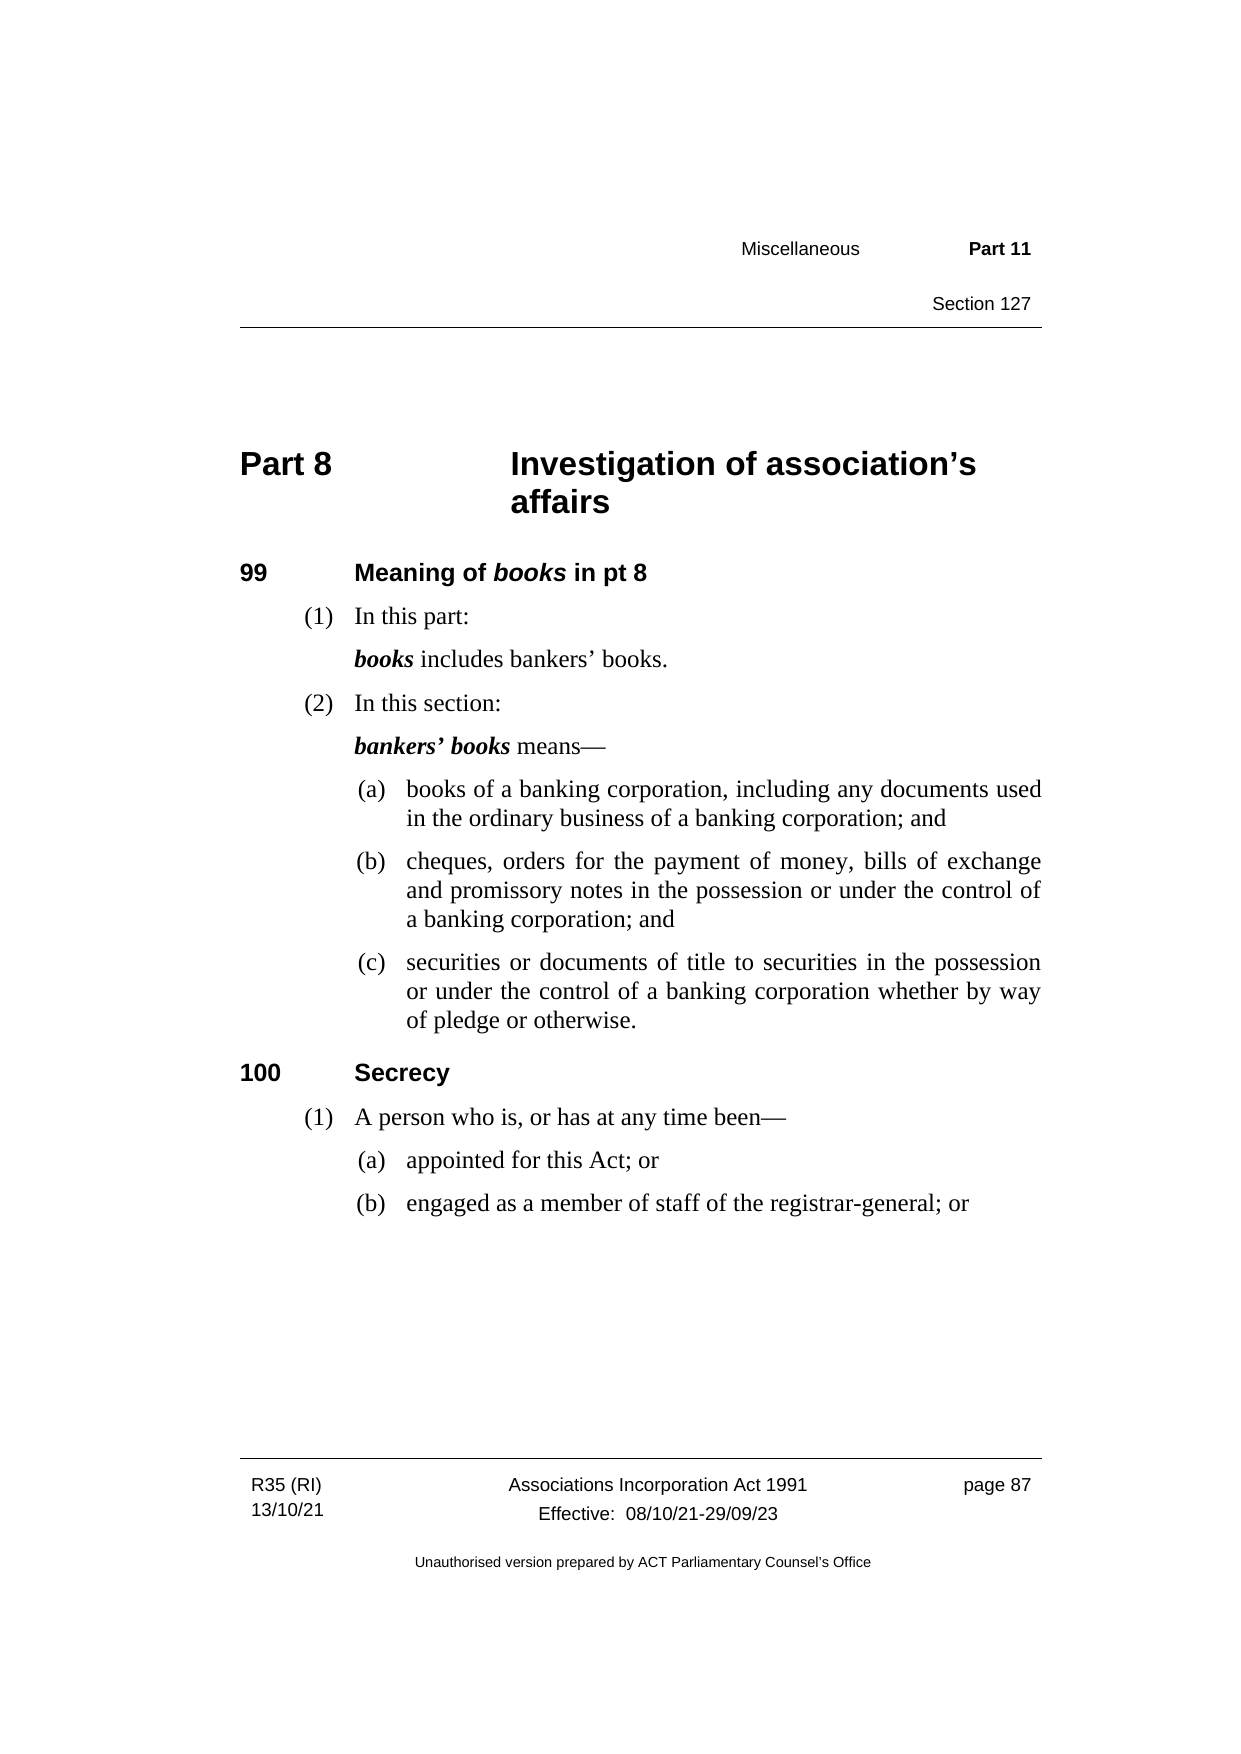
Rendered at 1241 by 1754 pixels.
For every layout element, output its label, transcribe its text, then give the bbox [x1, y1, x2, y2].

text (b) engaged as a member of staff of the registrar-general; or [239, 1188, 1042, 1217]
text (1) A person who is, or has at any time been— [239, 1102, 1042, 1131]
text (c) securities or documents of title to securities in the possession or under the control of a banking corporation whether by way of pledge or otherwise. [239, 947, 1042, 1033]
text 100 Secrecy [239, 1058, 1042, 1087]
text books includes bankers’ books. [354, 644, 1042, 673]
text Part 8 Investigation of association’s affairs [239, 444, 1042, 521]
text (1) In this part: [239, 601, 1042, 630]
text (a) appointed for this Act; or [239, 1145, 1042, 1174]
text (2) In this section: [239, 688, 1042, 716]
text (a) books of a banking corporation, including any documents used in the ordinary business of a banking corporation; and [239, 774, 1042, 832]
text bankers’ books means— [354, 731, 1042, 760]
text (b) cheques, orders for the payment of money, bills of exchange and promissory notes in the possession or under the control of a banking corporation; and [239, 846, 1042, 933]
text 99 Meaning of books in pt 8 [239, 558, 1042, 586]
